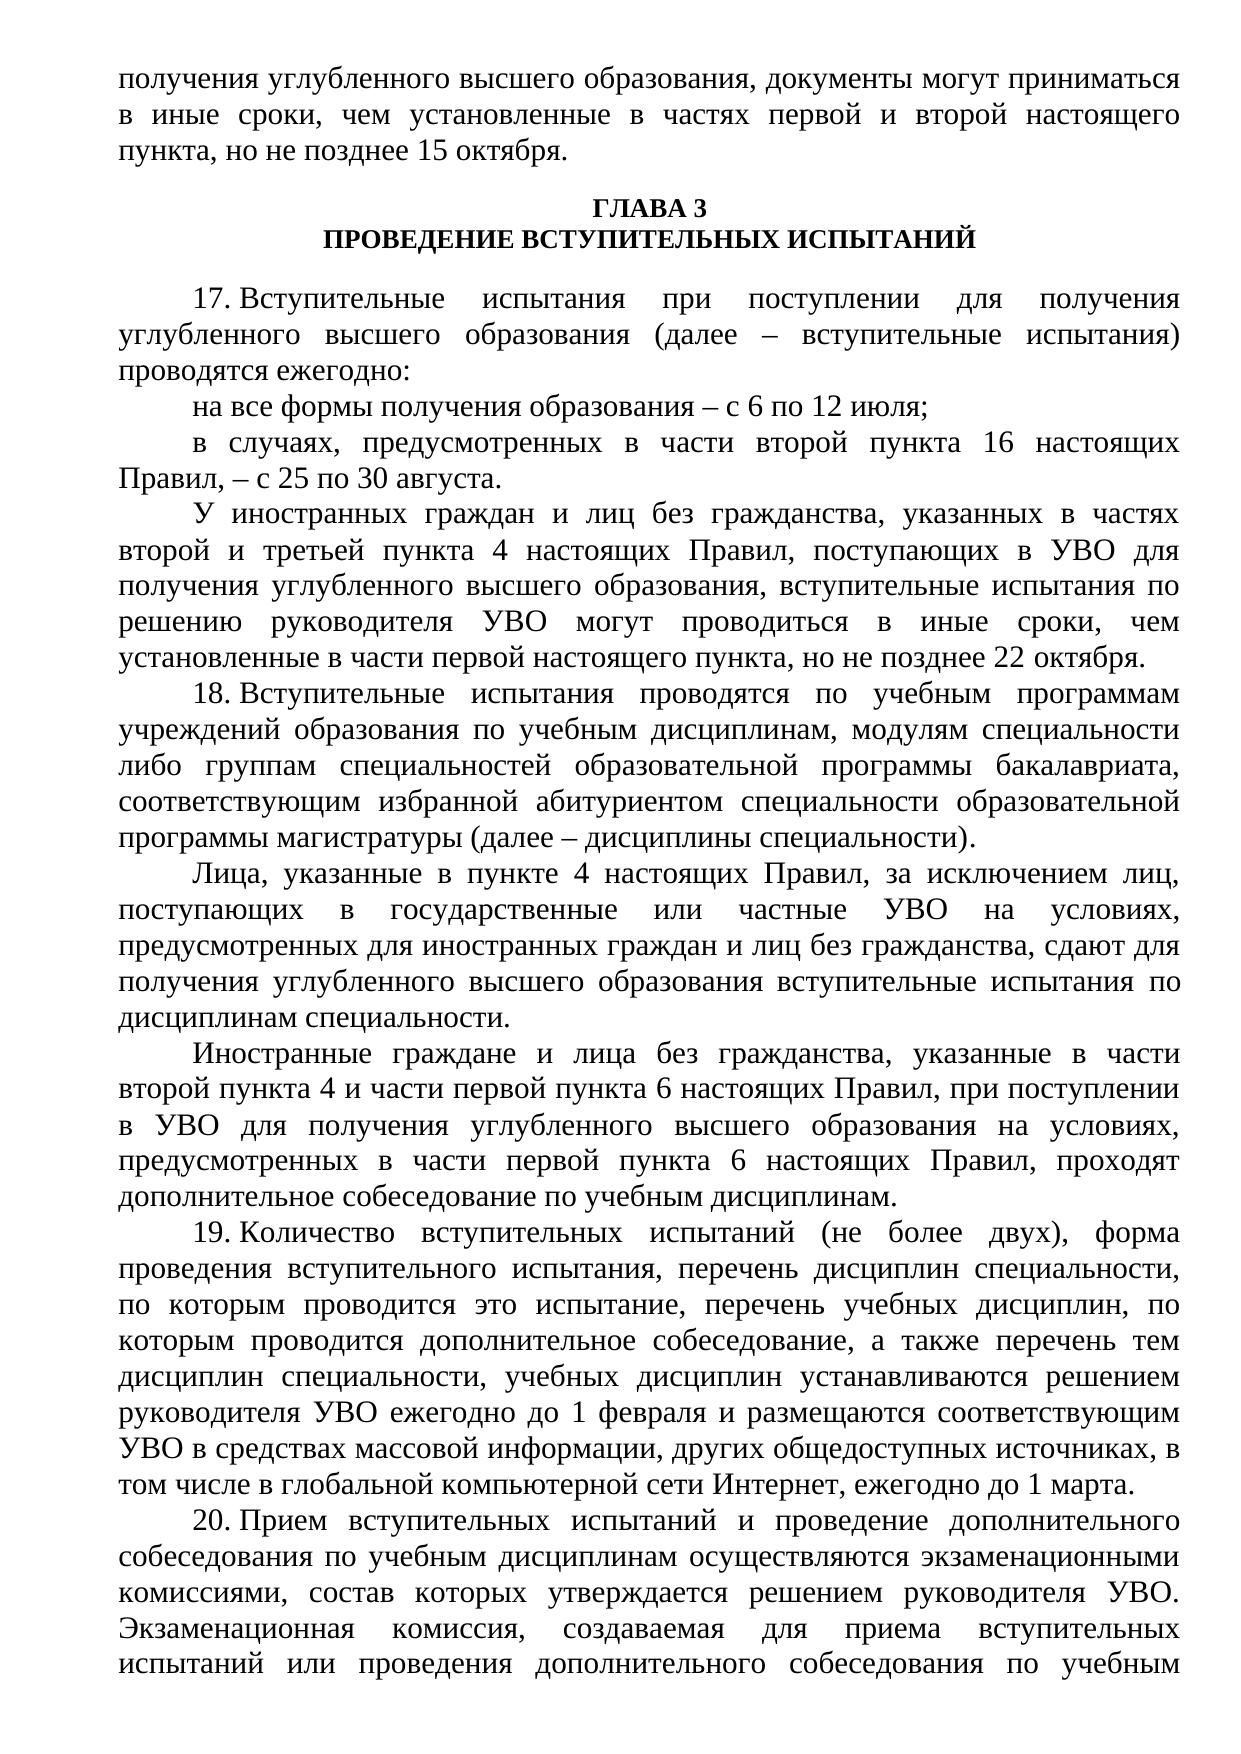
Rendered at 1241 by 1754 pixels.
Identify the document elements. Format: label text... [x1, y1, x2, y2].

text Лица, указанные в пункте 4 настоящих Правил, за исключением лиц, поступающих в государственные или частные УВО на условиях, предусмотренных для иностранных граждан и лиц без гражданства, сдают для получения углубленного высшего образования вступительные испытания по дисциплинам специальности. [118, 854, 1181, 1034]
text 19. Количество вступительных испытаний (не более двух), форма проведения вступительного испытания, перечень дисциплин специальности, по которым проводится это испытание, перечень учебных дисциплин, по которым проводится дополнительное собеседование, а также перечень тем дисциплин специальности, учебных дисциплин устанавливаются решением руководителя УВО ежегодно до 1 февраля и размещаются соответствующим УВО в средствах массовой информации, других общедоступных источниках, в том числе в глобальной компьютерной сети Интернет, ежегодно до 1 марта. [118, 1213, 1181, 1501]
text на все формы получения образования – с 6 по 12 июля; [118, 387, 1181, 423]
text в случаях, предусмотренных в части второй пункта 16 настоящих Правил, – с 25 по 30 августа. [118, 423, 1181, 495]
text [118, 1501, 1181, 1681]
text ПРОВЕДЕНИЕ ВСТУПИТЕЛЬНЫХ ИСПЫТАНИЙ [118, 223, 1181, 254]
text Иностранные граждане и лица без гражданства, указанные в части второй пункта 4 и части первой пункта 6 настоящих Правил, при поступлении в УВО для получения углубленного высшего образования на условиях, предусмотренных в части первой пункта 6 настоящих Правил, проходят дополнительное собеседование по учебным дисциплинам. [118, 1034, 1181, 1213]
text У иностранных граждан и лиц без гражданства, указанных в частях второй и третьей пункта 4 настоящих Правил, поступающих в УВО для получения углубленного высшего образования, вступительные испытания по решению руководителя УВО могут проводиться в иные сроки, чем установленные в части первой настоящего пункта, но не позднее 22 октября. [118, 495, 1181, 674]
text ГЛАВА 3 [118, 192, 1181, 223]
text 18. Вступительные испытания проводятся по учебным программам учреждений образования по учебным дисциплинам, модулям специальности либо группам специальностей образовательной программы бакалавриата, соответствующим избранной абитуриентом специальности образовательной программы магистратуры (далее – дисциплины специальности). [118, 674, 1181, 854]
text 17. Вступительные испытания при поступлении для получения углубленного высшего образования (далее – вступительные испытания) проводятся ежегодно: [118, 279, 1181, 387]
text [118, 59, 1181, 167]
